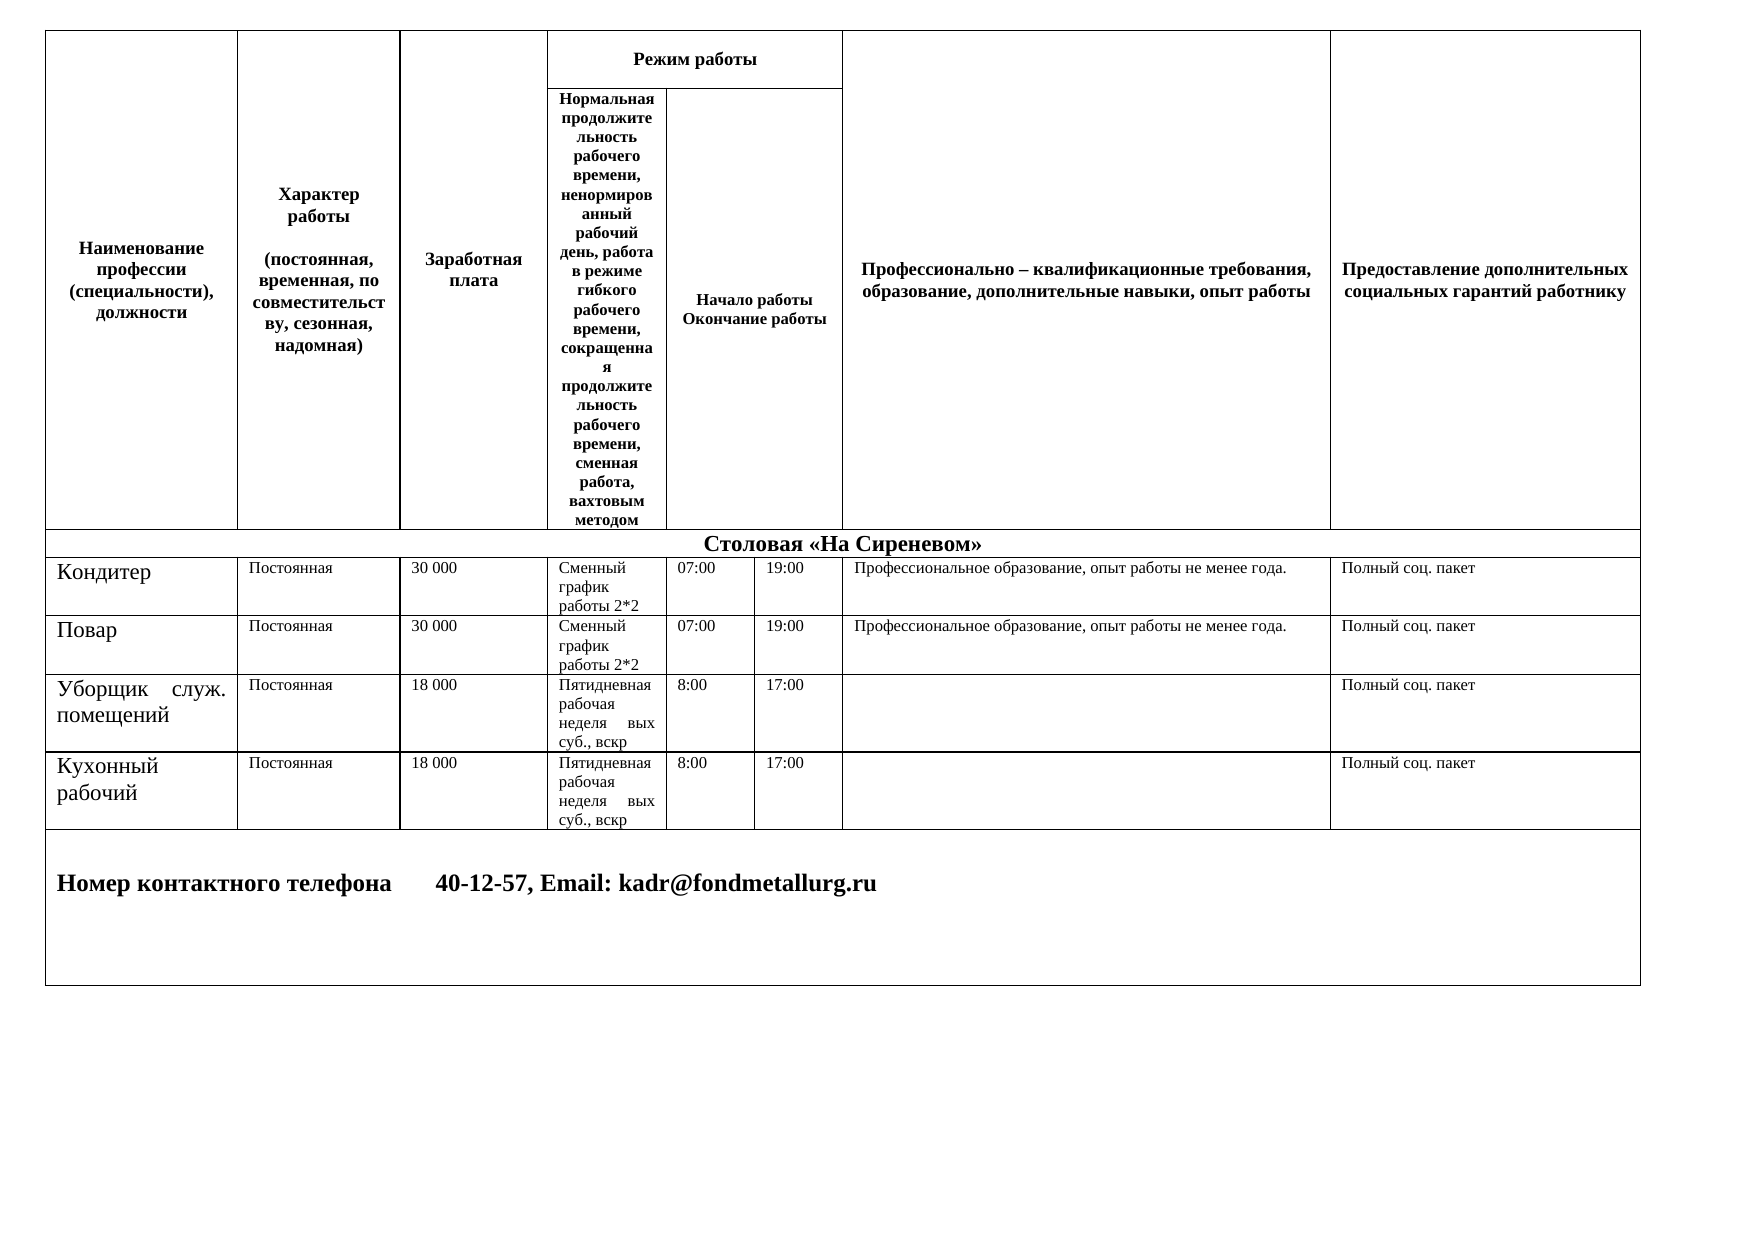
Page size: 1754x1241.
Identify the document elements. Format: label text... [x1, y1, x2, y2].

table_header Заработная плата [401, 31, 547, 529]
table_cell 07:00 [667, 616, 754, 674]
table_cell Уборщик служ. помещений [46, 675, 237, 751]
table_cell 8:00 [667, 753, 754, 829]
table_cell Начало работы Окончание работы [667, 89, 842, 529]
table_cell 30 000 [401, 558, 547, 615]
table_cell [843, 675, 1330, 751]
table_cell Сменный график работы 2*2 [548, 558, 666, 615]
table_cell 18 000 [401, 753, 547, 829]
table_cell 30 000 [401, 616, 547, 674]
table_cell Полный соц. пакет [1331, 675, 1640, 751]
table_cell Повар [46, 616, 237, 674]
table_cell Постоянная [238, 753, 399, 829]
table_cell Нормальная продолжительность рабочего времени, ненормированный рабочий день, работа в режиме гибкого рабочего времени, сокращенная продолжительность рабочего времени, сменная работа, вахтовым методом [548, 89, 666, 529]
table_cell 07:00 [667, 558, 754, 615]
table_cell Профессиональное образование, опыт работы не менее года. [843, 558, 1330, 615]
table_header Предоставление дополнительных социальных гарантий работнику [1331, 31, 1640, 529]
table_cell Пятидневная рабочая неделя вых суб., вскр [548, 753, 666, 829]
table_cell 17:00 [755, 675, 842, 751]
table_cell Номер контактного телефона 40-12-57, Email: kadr@fondmetallurg.ru [46, 830, 1640, 985]
table_cell 19:00 [755, 616, 842, 674]
table_cell 8:00 [667, 675, 754, 751]
table_cell Кухонный рабочий [46, 753, 237, 829]
table_cell 19:00 [755, 558, 842, 615]
table_cell Постоянная [238, 558, 399, 615]
table_cell Кондитер [46, 558, 237, 615]
table_header Наименование профессии (специальности), должности [46, 31, 237, 529]
table_cell Полный соц. пакет [1331, 558, 1640, 615]
table_cell 17:00 [755, 753, 842, 829]
table_cell Полный соц. пакет [1331, 616, 1640, 674]
table_cell Полный соц. пакет [1331, 753, 1640, 829]
table_cell Постоянная [238, 616, 399, 674]
table_cell Профессиональное образование, опыт работы не менее года. [843, 616, 1330, 674]
table_cell [843, 753, 1330, 829]
table_cell Постоянная [238, 675, 399, 751]
table_header Режим работы [548, 31, 842, 87]
table_cell Сменный график работы 2*2 [548, 616, 666, 674]
table_cell 18 000 [401, 675, 547, 751]
table_cell Пятидневная рабочая неделя вых суб., вскр [548, 675, 666, 751]
table_header Характер работы (постоянная, временная, по совместительству, сезонная, надомная) [238, 31, 399, 529]
table_cell Столовая «На Сиреневом» [46, 530, 1640, 557]
table_header Профессионально – квалификационные требования, образование, дополнительные навыки, опыт работы [843, 31, 1330, 529]
